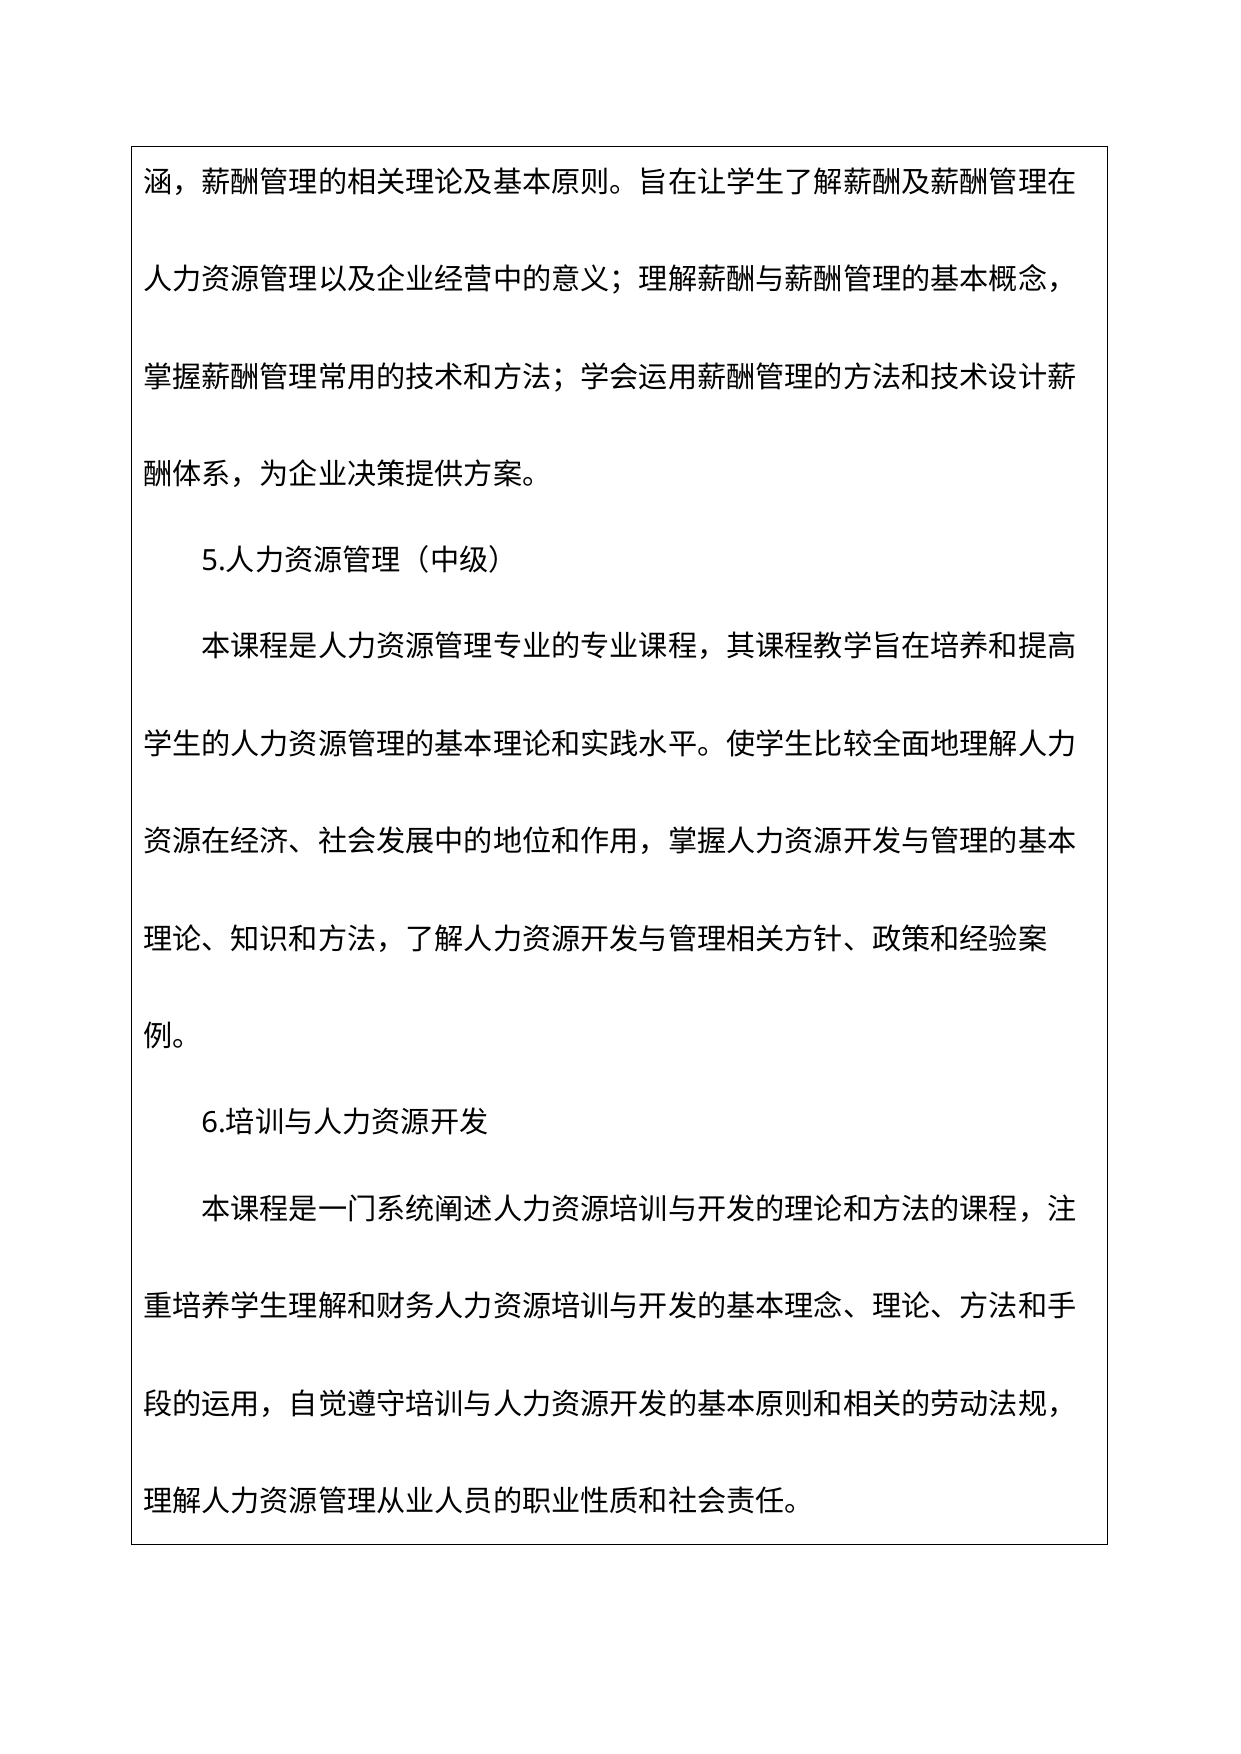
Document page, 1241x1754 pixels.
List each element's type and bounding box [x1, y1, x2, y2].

table_cell [132, 147, 1107, 1544]
